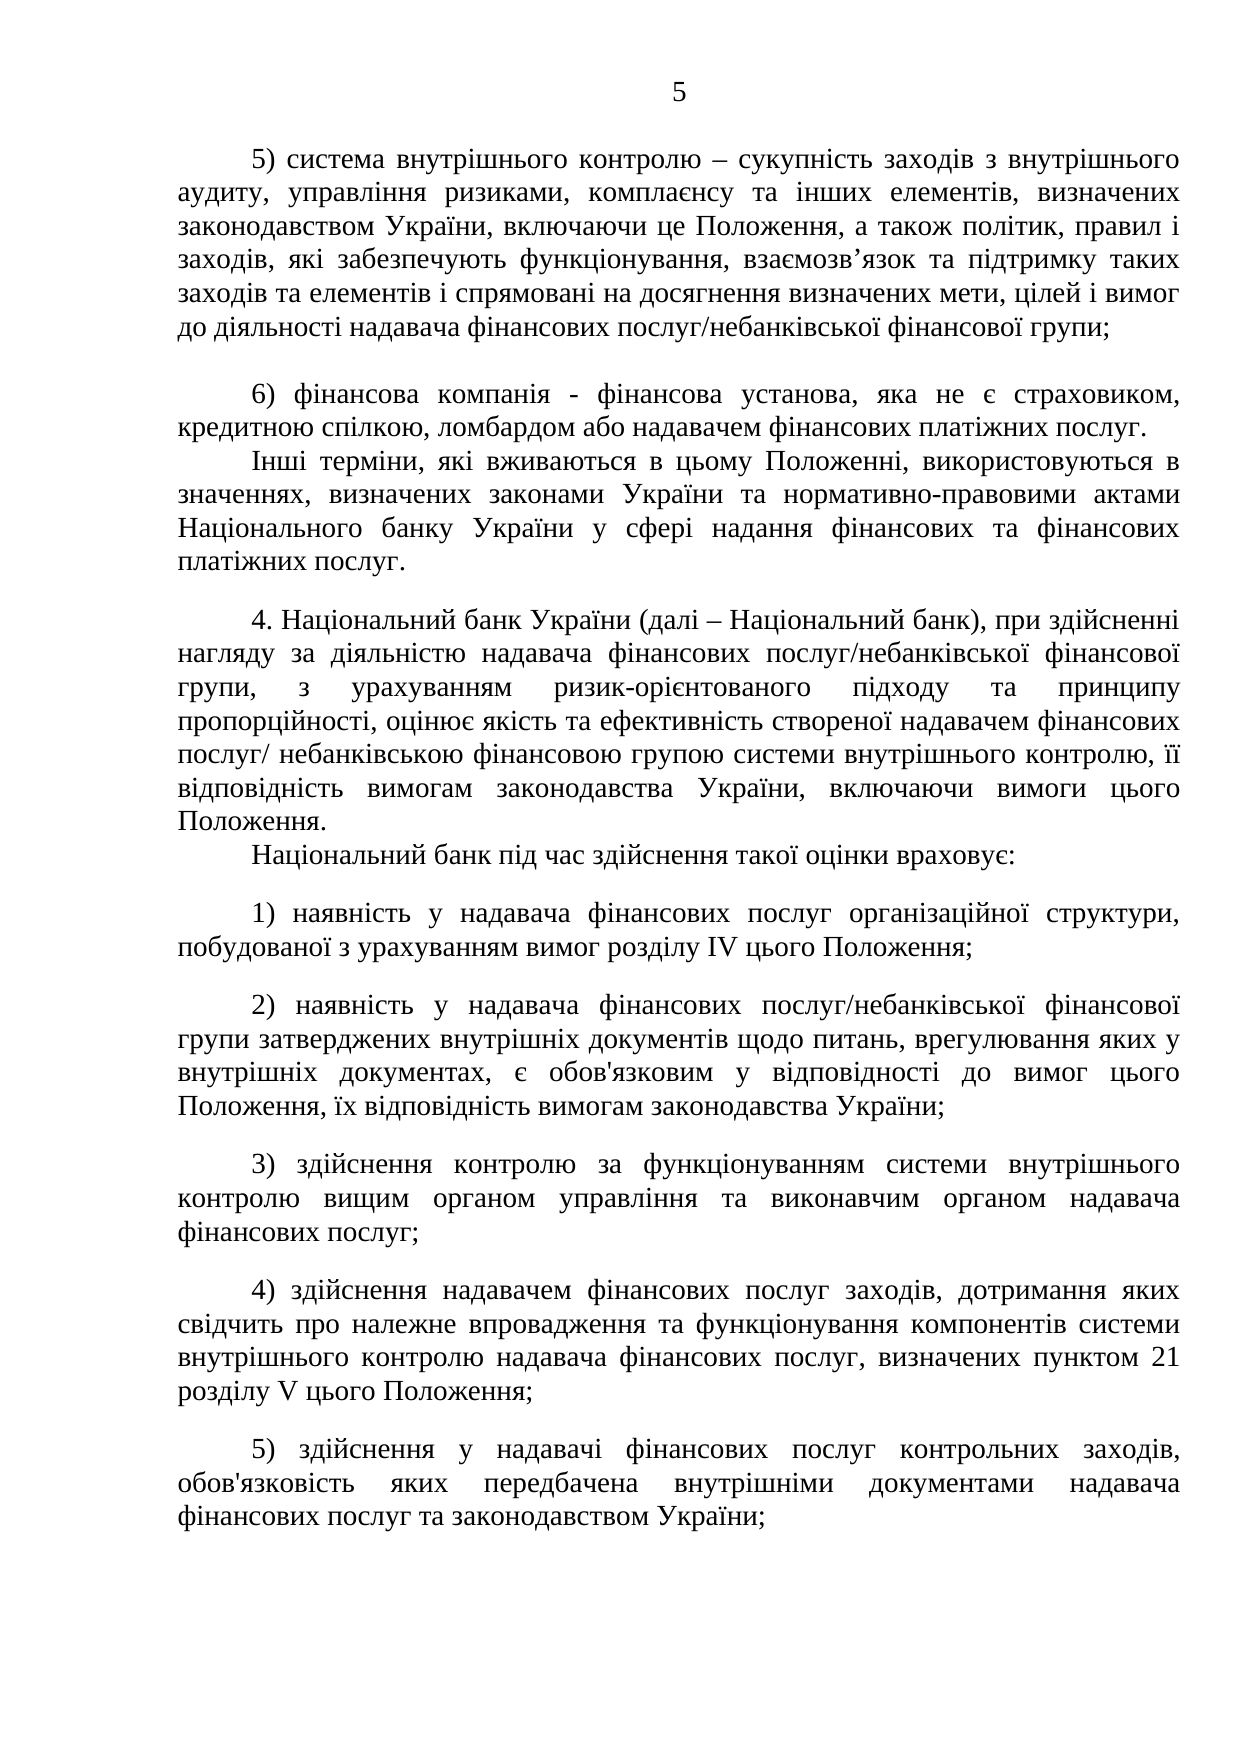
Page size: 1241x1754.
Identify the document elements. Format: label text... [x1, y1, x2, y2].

text 3) здійснення контролю за функціонуванням системи внутрішнього контролю вищим органом управління та виконавчим органом надавача фінансових послуг; [177, 1147, 1181, 1247]
text Інші терміни, які вживаються в цьому Положенні, використовуються в значеннях, визначених законами України та нормативно-правовими актами Національного банку України у сфері надання фінансових та фінансових платіжних послуг. [177, 443, 1181, 577]
text 5) здійснення у надавачі фінансових послуг контрольних заходів, обов'язковість яких передбачена внутрішніми документами надавача фінансових послуг та законодавством України; [177, 1431, 1181, 1532]
text Національний банк під час здійснення такої оцінки враховує: [177, 837, 1181, 870]
text 1) наявність у надавача фінансових послуг організаційної структури, побудованої з урахуванням вимог розділу IV цього Положення; [177, 895, 1181, 962]
text 4) здійснення надавачем фінансових послуг заходів, дотримання яких свідчить про належне впровадження та функціонування компонентів системи внутрішнього контролю надавача фінансових послуг, визначених пунктом 21 розділу V цього Положення; [177, 1272, 1181, 1406]
text 6) фінансова компанія - фінансова установа, яка не є страховиком, кредитною спілкою, ломбардом або надавачем фінансових платіжних послуг. [177, 376, 1181, 443]
text 4. Національний банк України (далі – Національний банк), при здійсненні нагляду за діяльністю надавача фінансових послуг/небанківської фінансової групи, з урахуванням ризик-орієнтованого підходу та принципу пропорційності, оцінює якість та ефективність створеної надавачем фінансових послуг/ небанківською фінансовою групою системи внутрішнього контролю, її відповідність вимогам законодавства України, включаючи вимоги цього Положення. [177, 602, 1181, 837]
text 5) система внутрішнього контролю – сукупність заходів з внутрішнього аудиту, управління ризиками, комплаєнсу та інших елементів, визначених законодавством України, включаючи це Положення, а також політик, правил і заходів, які забезпечують функціонування, взаємозв’язок та підтримку таких заходів та елементів і спрямовані на досягнення визначених мети, цілей і вимог до діяльності надавача фінансових послуг/небанківської фінансової групи; [177, 141, 1181, 342]
text 2) наявність у надавача фінансових послуг/небанківської фінансової групи затверджених внутрішніх документів щодо питань, врегулювання яких у внутрішніх документах, є обов'язковим у відповідності до вимог цього Положення, їх відповідність вимогам законодавства України; [177, 987, 1181, 1122]
